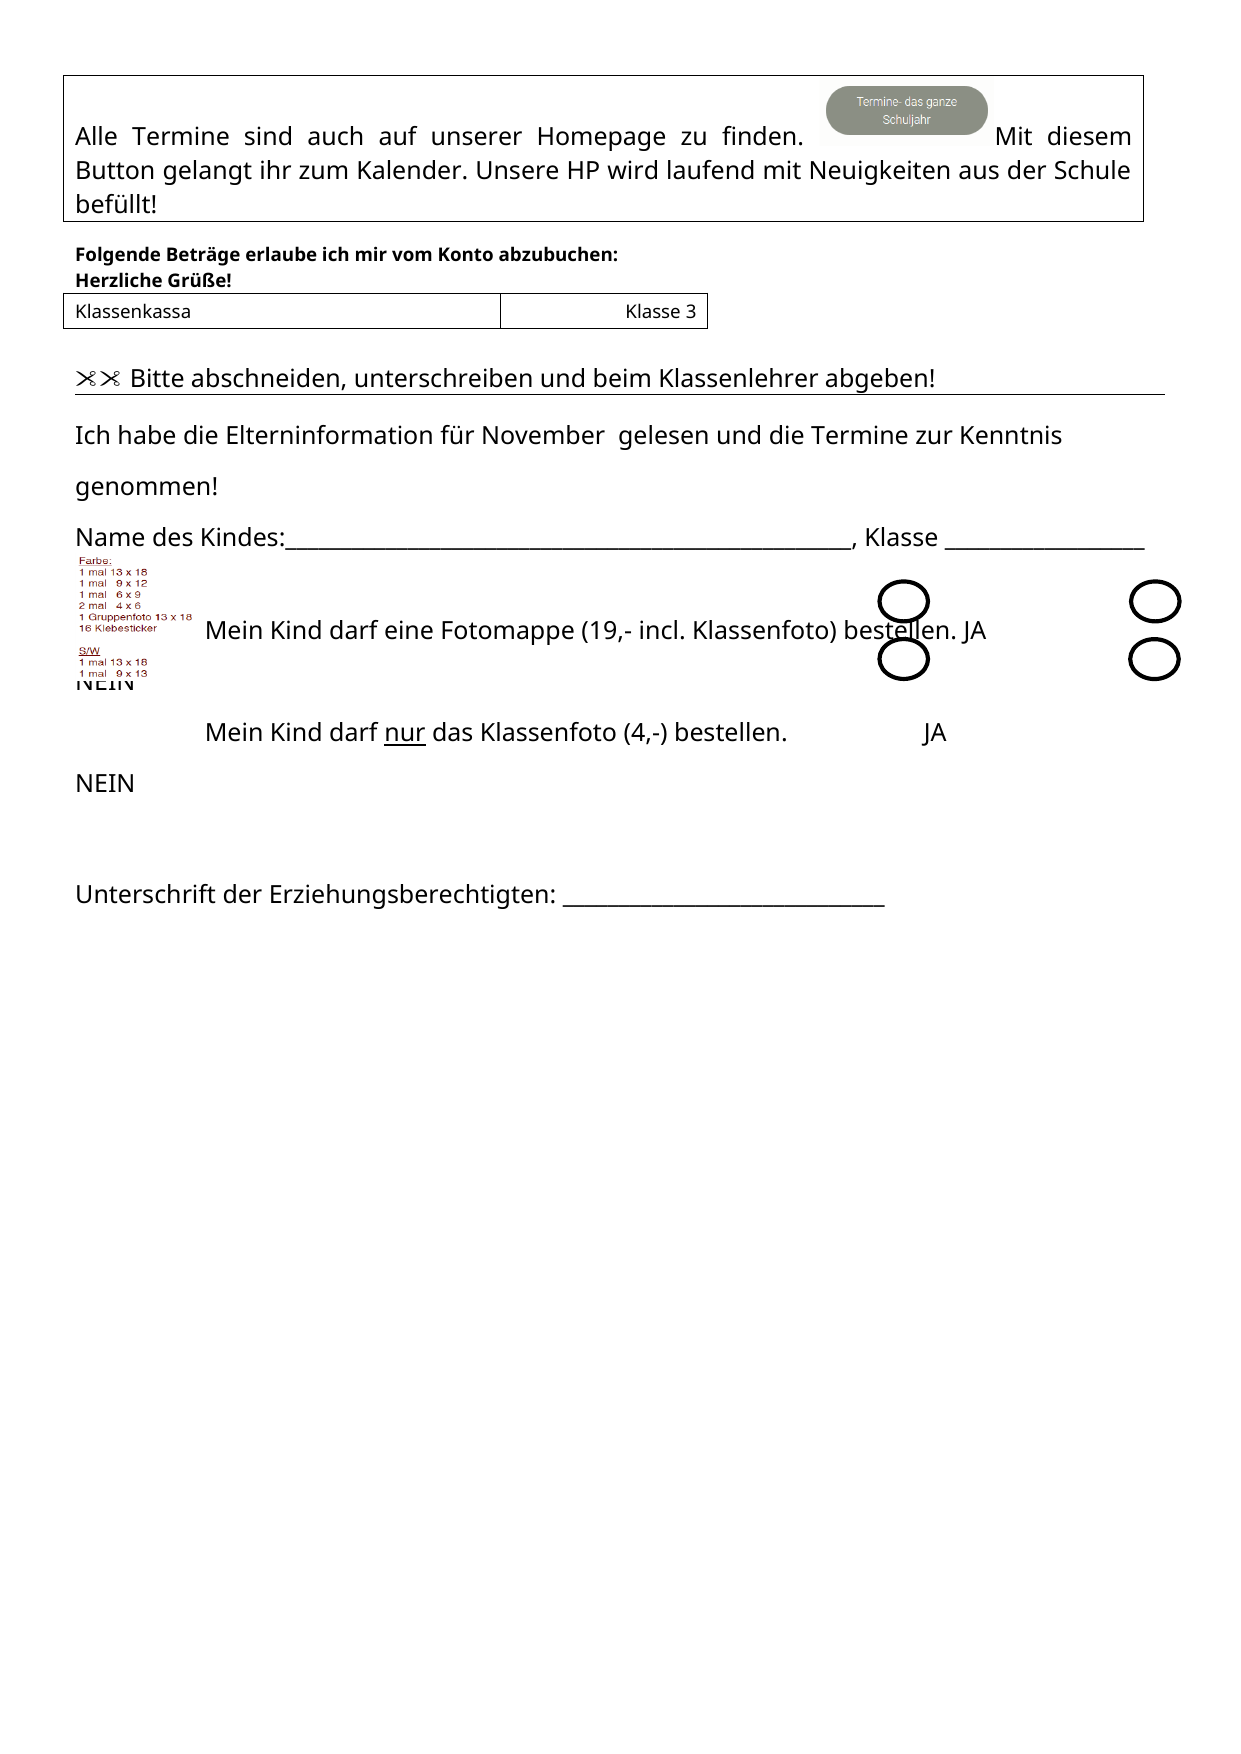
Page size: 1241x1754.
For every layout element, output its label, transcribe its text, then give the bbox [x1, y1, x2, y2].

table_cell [64, 76, 1143, 221]
text Unterschrift der Erziehungsberechtigten: _____________________________ [75, 873, 1165, 911]
table_header Klasse 3 [501, 294, 707, 328]
table_header Klassenkassa [64, 294, 500, 328]
text Folgende Beträge erlaube ich mir vom Konto abzubuchen: Herzliche Grüße! [75, 241, 1165, 292]
text Mein Kind darf eine Fotomappe (19,- incl. Klassenfoto) bestellen. JA NEIN [75, 610, 1165, 698]
text Bitte abschneiden, unterschreiben und beim Klassenlehrer abgeben! [75, 360, 1165, 394]
text Name des Kindes:___________________________________________________, Klasse __________________ [75, 516, 1165, 553]
picture [75, 553, 198, 681]
text Ich habe die Elterninformation für November gelesen und die Termine zur Kenntnis genommen! [75, 417, 1165, 502]
picture [819, 76, 995, 146]
text Mein Kind darf nur das Klassenfoto (4,-) bestellen. JA NEIN [75, 712, 1165, 800]
